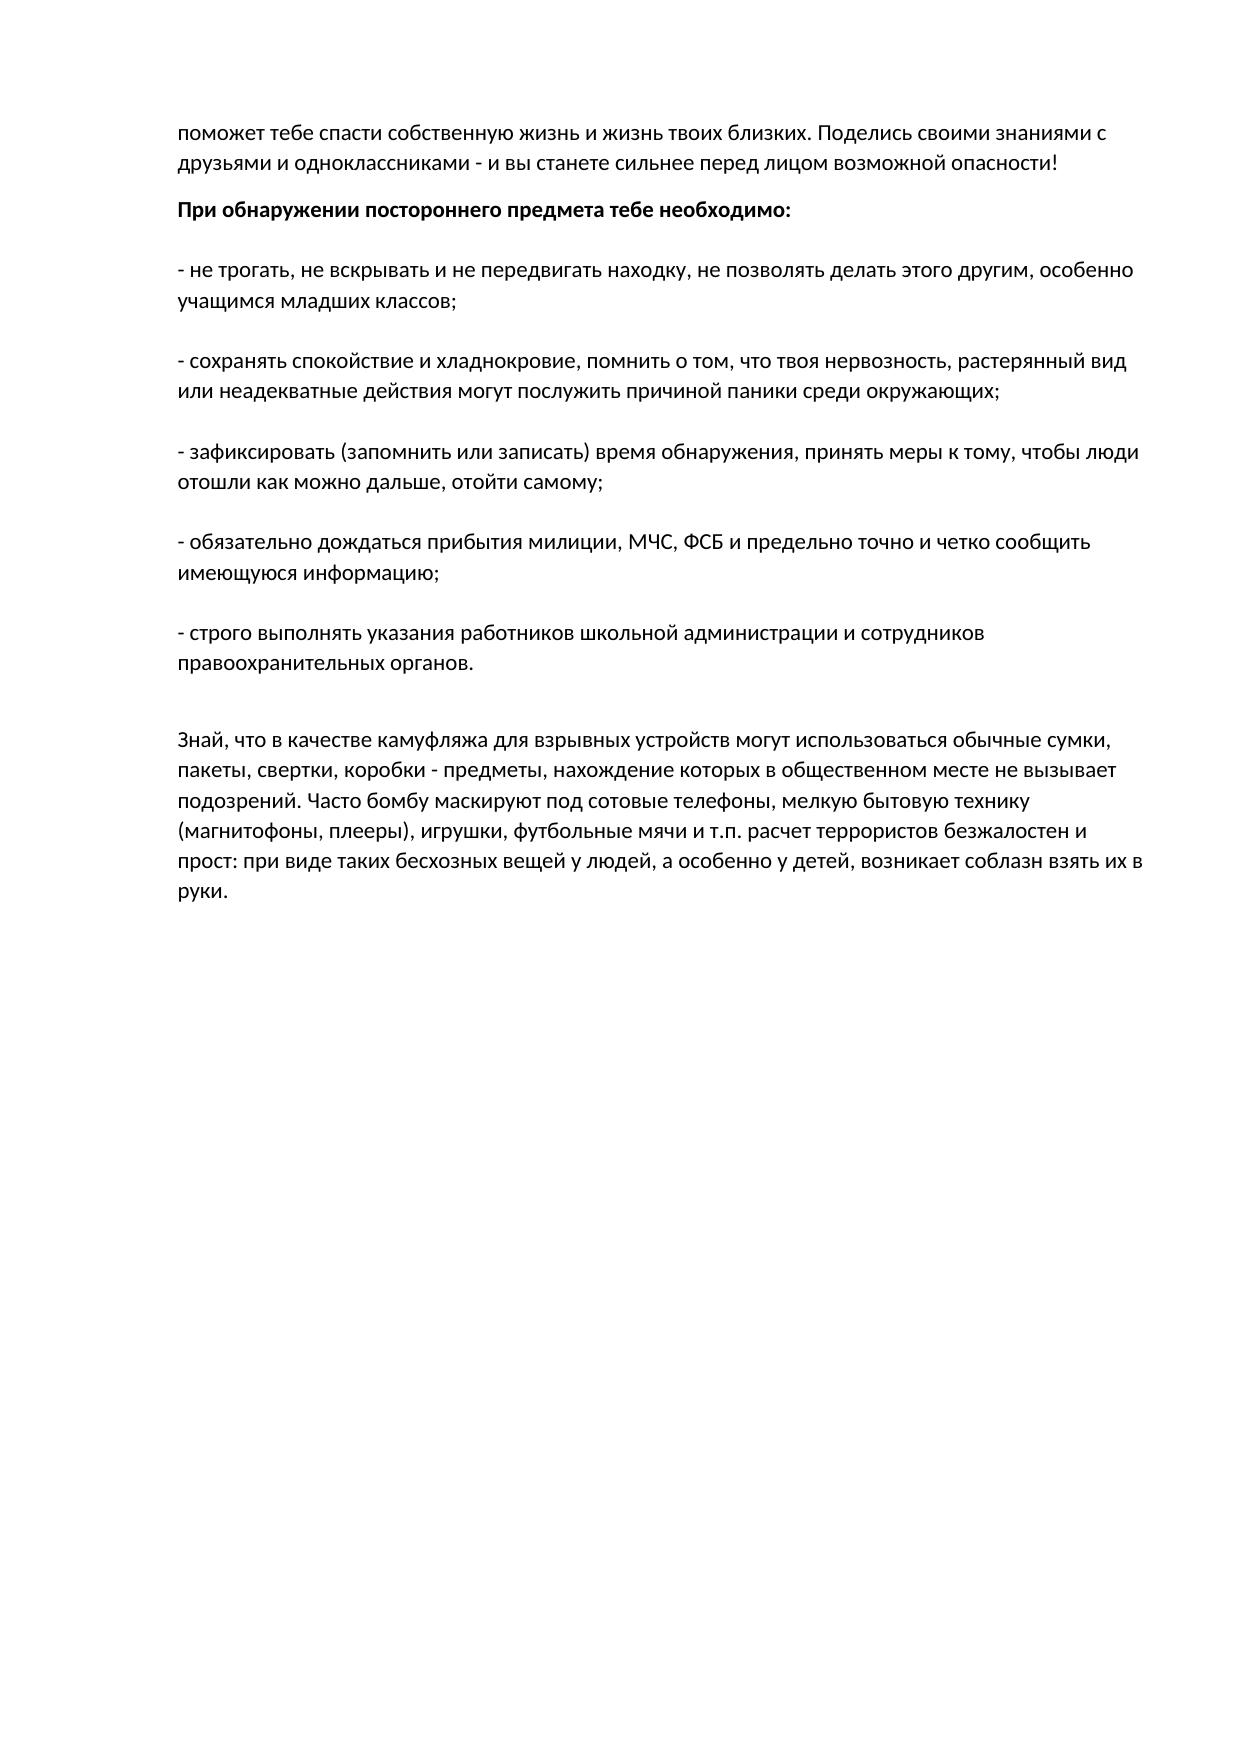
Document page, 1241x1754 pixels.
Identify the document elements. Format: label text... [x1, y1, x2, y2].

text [177, 118, 1152, 176]
text При обнаружении постороннего предмета тебе необходимо: - не трогать, не вскрывать и не передвигать находку, не позволять делать этого другим, особенно учащимся младших классов; - сохранять спокойствие и хладнокровие, помнить о том, что твоя нервозность, растерянный вид или неадекватные действия могут послужить причиной паники среди окружающих; - зафиксировать (запомнить или записать) время обнаружения, принять меры к тому, чтобы люди отошли как можно дальше, отойти самому; - обязательно дождаться прибытия милиции, МЧС, ФСБ и предельно точно и четко сообщить имеющуюся информацию; - строго выполнять указания работников школьной администрации и сотрудников правоохранительных органов. [177, 195, 1152, 676]
text Знай, что в качестве камуфляжа для взрывных устройств могут использоваться обычные сумки, пакеты, свертки, коробки - предметы, нахождение которых в общественном месте не вызывает подозрений. Часто бомбу маскируют под сотовые телефоны, мелкую бытовую технику (магнитофоны, плееры), игрушки, футбольные мячи и т.п. расчет террористов безжалостен и прост: при виде таких бесхозных вещей у людей, а особенно у детей, возникает соблазн взять их в руки. [177, 695, 1152, 935]
